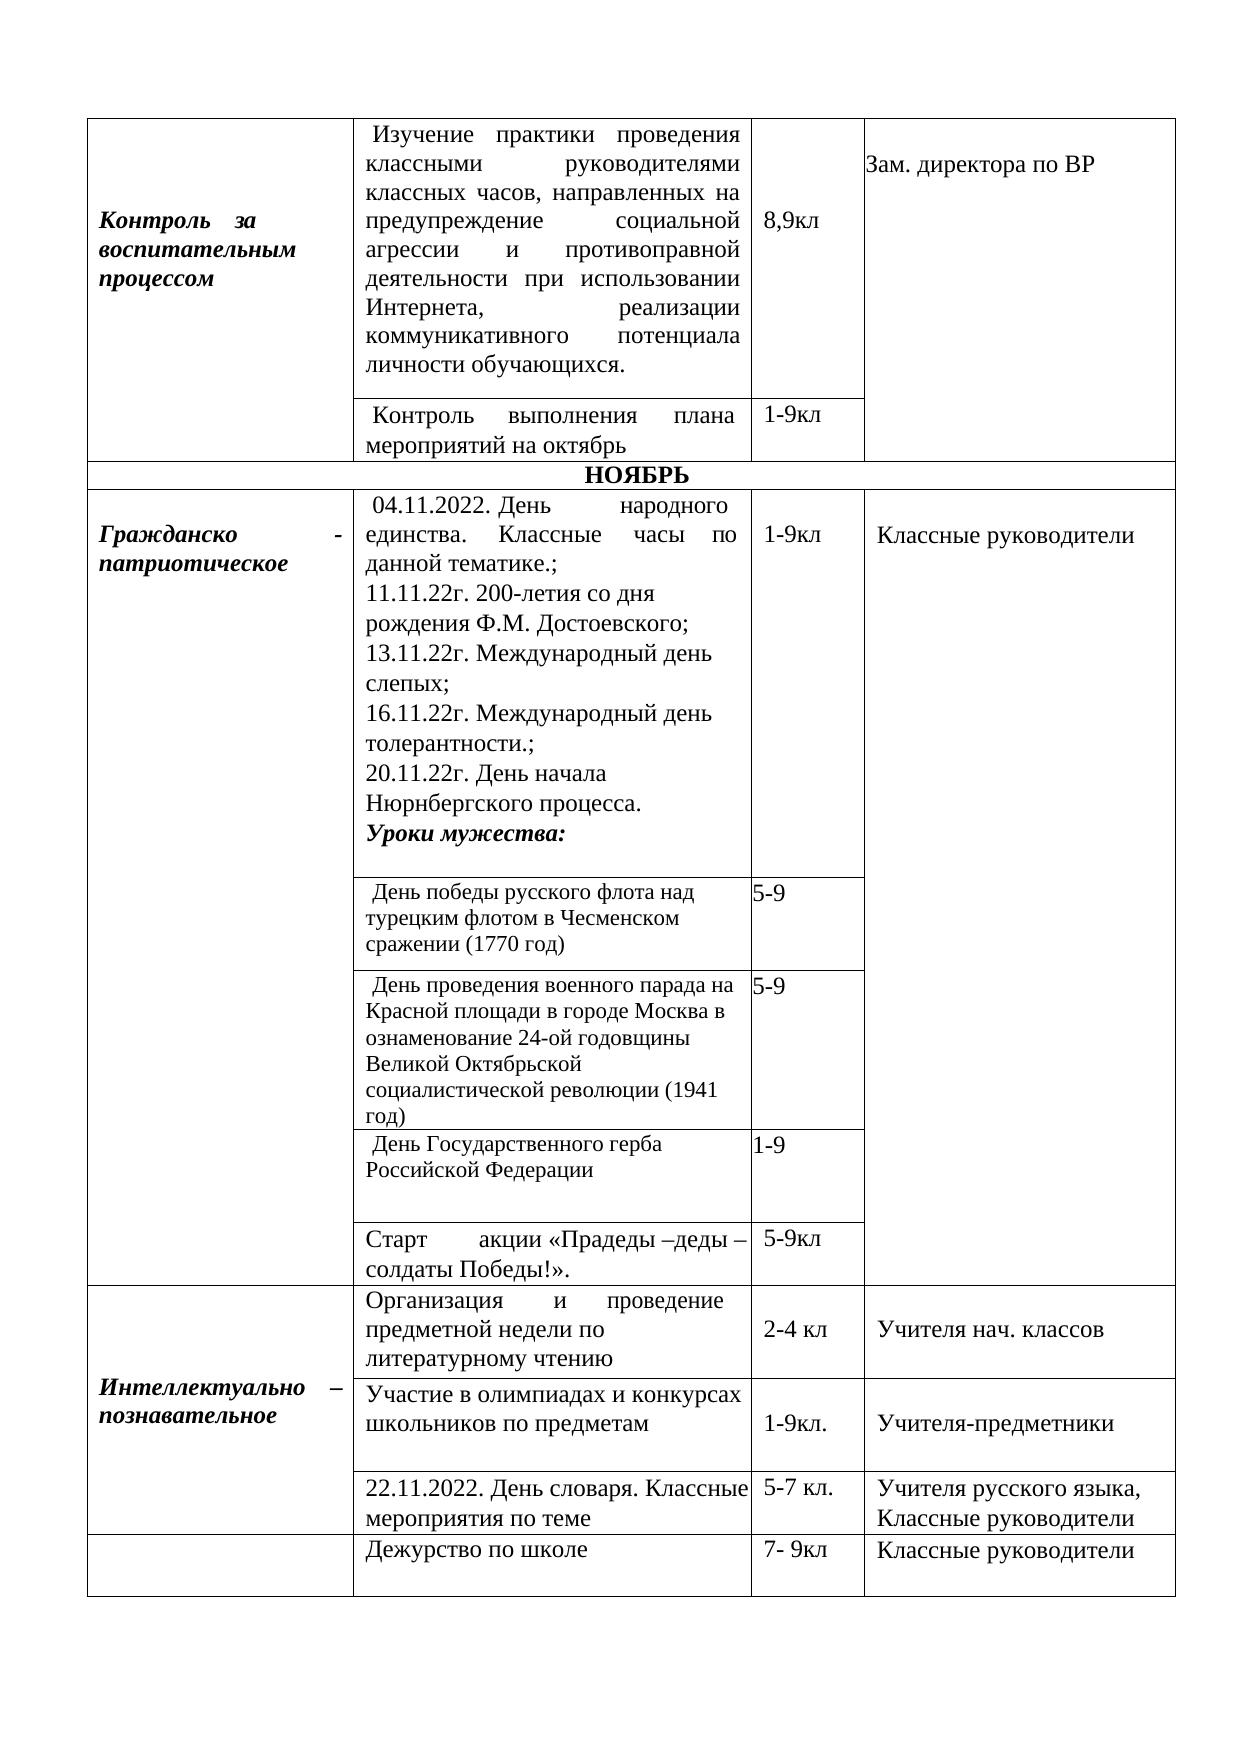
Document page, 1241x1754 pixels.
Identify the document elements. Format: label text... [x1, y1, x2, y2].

table_cell Интеллектуально – познавательное [88, 1286, 353, 1533]
table_cell Классные руководители [865, 490, 1175, 1284]
table_cell День Государственного герба Российской Федерации [354, 1130, 751, 1222]
table_cell Участие в олимпиадах и конкурсах школьников по предметам [354, 1379, 751, 1471]
table_cell Учителя нач. классов [865, 1286, 1175, 1378]
table_cell 8,9кл [752, 119, 864, 398]
table_cell 7- 9кл [752, 1535, 864, 1596]
table_cell Изучение практики проведения классными руководителями классных часов, направленных на предупреждение социальной агрессии и противоправной деятельности при использовании Интернета, реализации коммуникативного потенциала личности обучающихся. [354, 119, 751, 398]
table_cell 1-9кл [752, 490, 864, 877]
table_cell 1-9 [752, 1130, 864, 1222]
table_cell День победы русского флота над турецким флотом в Чесменском сражении (1770 год) [354, 878, 751, 970]
table_cell Старт акции «Прадеды –деды – солдаты Победы!». [354, 1223, 751, 1284]
table_cell 2-4 кл [752, 1286, 864, 1378]
table_cell Контроль за воспитательным процессом [88, 119, 353, 461]
table_cell Дежурство по школе [354, 1535, 751, 1596]
table_cell НОЯБРЬ [88, 462, 1175, 489]
table_cell 5-9 [752, 971, 864, 1129]
table_cell 1-9кл [752, 399, 864, 461]
table_cell 5-9кл [752, 1223, 864, 1284]
table_cell Контроль выполнения плана мероприятий на октябрь [354, 399, 751, 461]
table_cell 22.11.2022. День словаря. Классные мероприятия по теме [354, 1472, 751, 1533]
table_cell Организация и проведение предметной недели по литературному чтению [354, 1286, 751, 1378]
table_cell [88, 1535, 353, 1596]
table_cell 5-9 [752, 878, 864, 970]
table_cell Учителя русского языка, Классные руководители [865, 1472, 1175, 1533]
table_cell 1-9кл. [752, 1379, 864, 1471]
table_cell Учителя-предметники [865, 1379, 1175, 1471]
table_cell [865, 1535, 1175, 1596]
table_cell День проведения военного парада на Красной площади в городе Москва в ознаменование 24-ой годовщины Великой Октябрьской социалистической революции (1941 год) [354, 971, 751, 1129]
table_cell Гражданско - патриотическое [88, 490, 353, 1284]
table_cell 5-7 кл. [752, 1472, 864, 1533]
table_cell 04.11.2022. День народного единства. Классные часы по данной тематике.; 11.11.22г. 200-летия со дня рождения Ф.М. Достоевского; 13.11.22г. Международный день слепых; 16.11.22г. Международный день толерантности.; 20.11.22г. День начала Нюрнбергского процесса. Уроки мужества: [354, 490, 751, 877]
table_cell Зам. директора по ВР [865, 119, 1175, 461]
